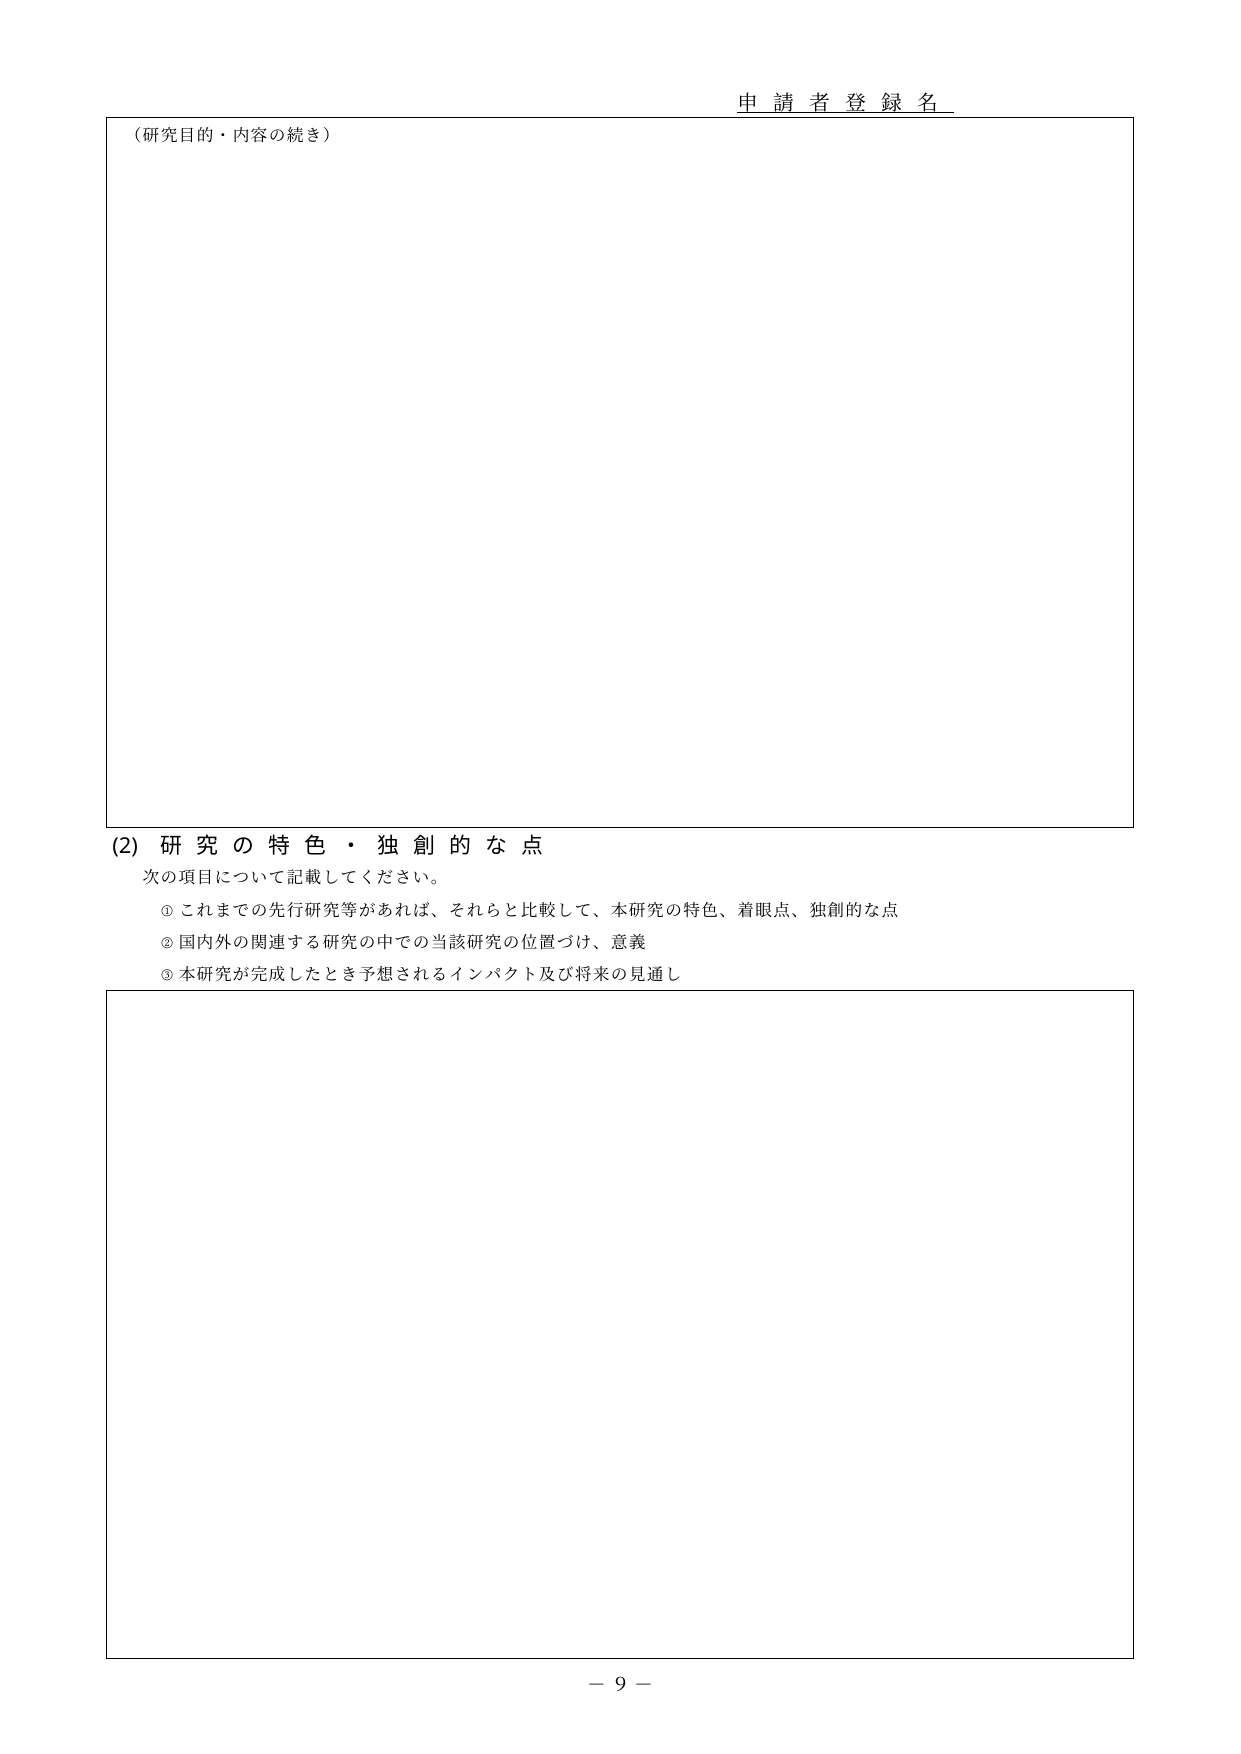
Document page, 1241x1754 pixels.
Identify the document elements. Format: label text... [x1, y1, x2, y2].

table_header （研究目的・内容の続き） [107, 118, 1133, 827]
text ②国内外の関連する研究の中での当該研究の位置づけ、意義 [143, 925, 1134, 957]
text ③本研究が完成したとき予想されるインパクト及び将来の見通し [143, 957, 1134, 989]
text 申請者登録名 [106, 85, 1134, 117]
text (2) 研究の特色・独創的な点 [106, 828, 1134, 860]
text ①これまでの先行研究等があれば、それらと比較して、本研究の特色、着眼点、独創的な点 [143, 893, 1134, 925]
table_header [107, 991, 1133, 1657]
text 次の項目について記載してください。 [106, 860, 1134, 893]
